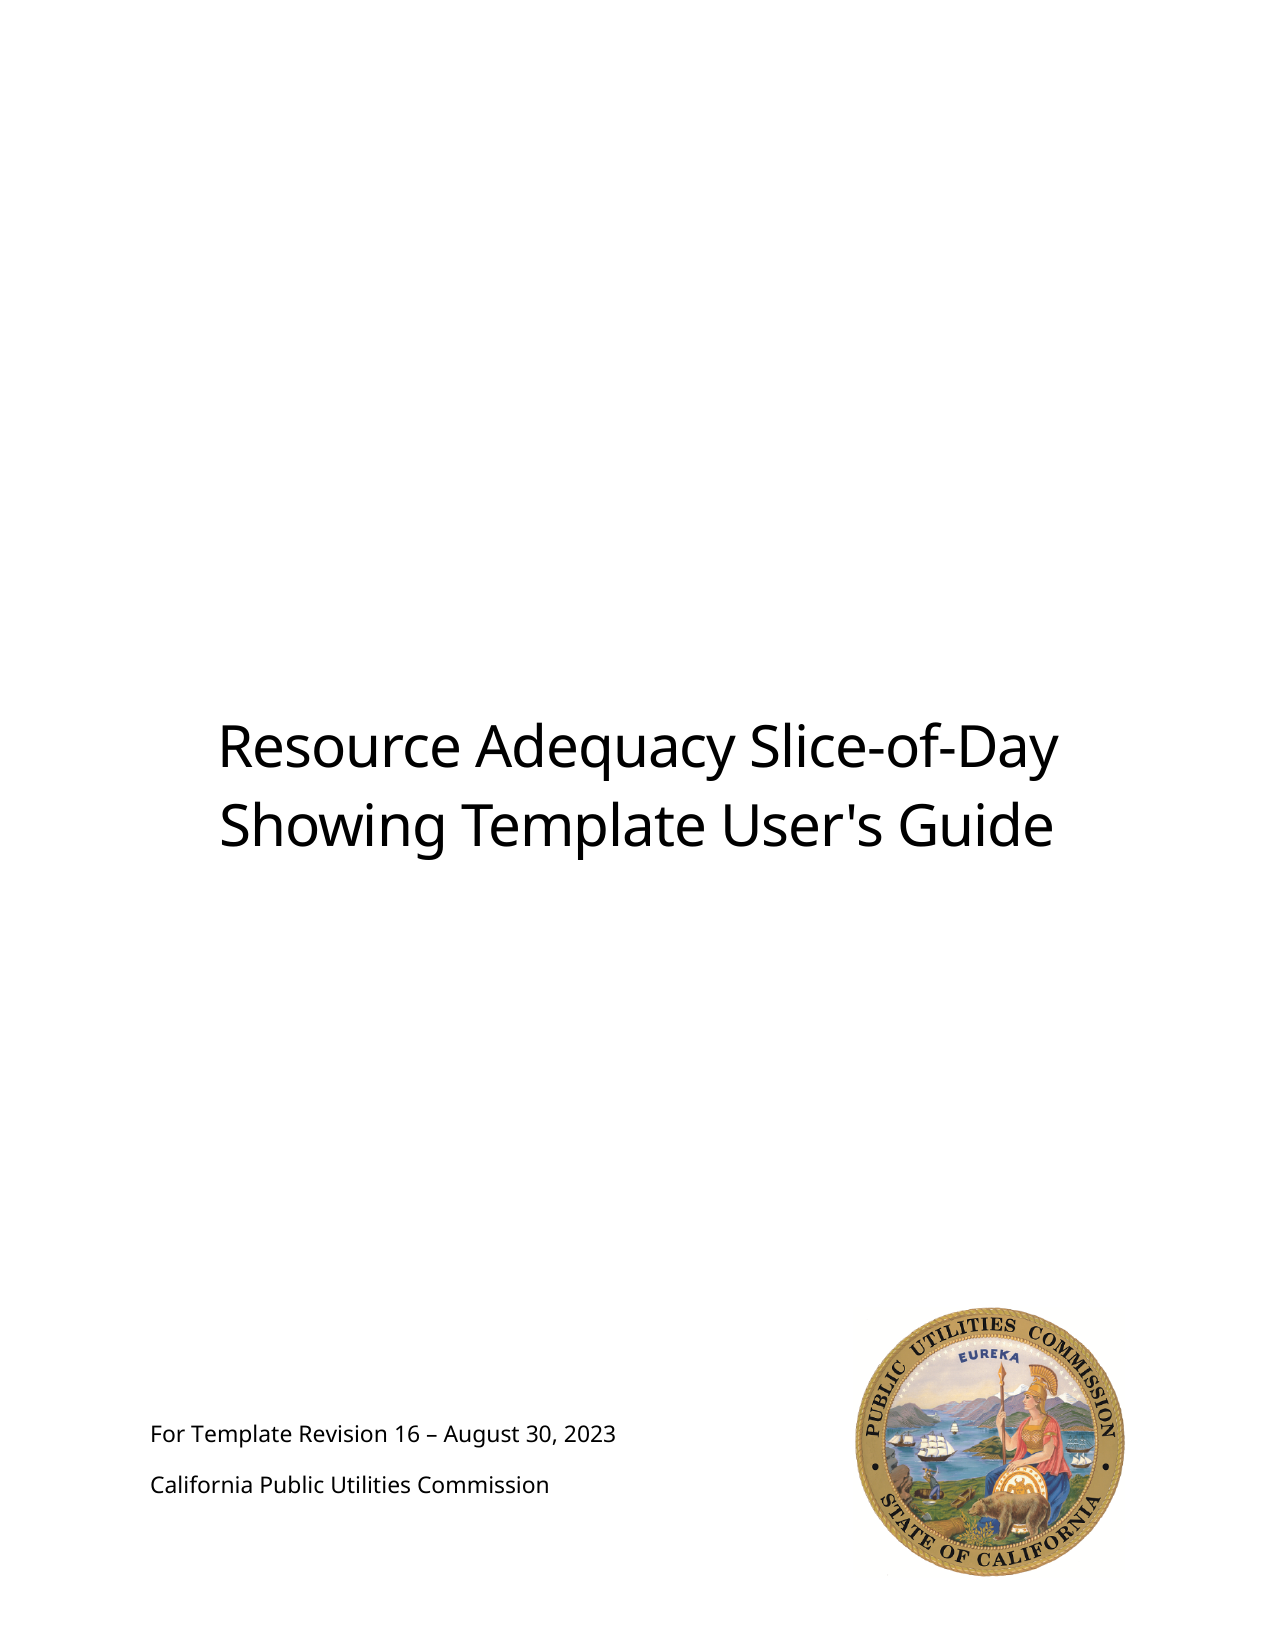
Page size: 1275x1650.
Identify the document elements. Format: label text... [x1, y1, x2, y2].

picture [853, 1500, 1125, 1578]
picture [853, 1449, 1125, 1468]
text For Template Revision 16 – August 30, 2023 [150, 1418, 1125, 1449]
text California Public Utilities Commission [150, 1468, 1125, 1500]
picture [853, 1307, 1125, 1418]
